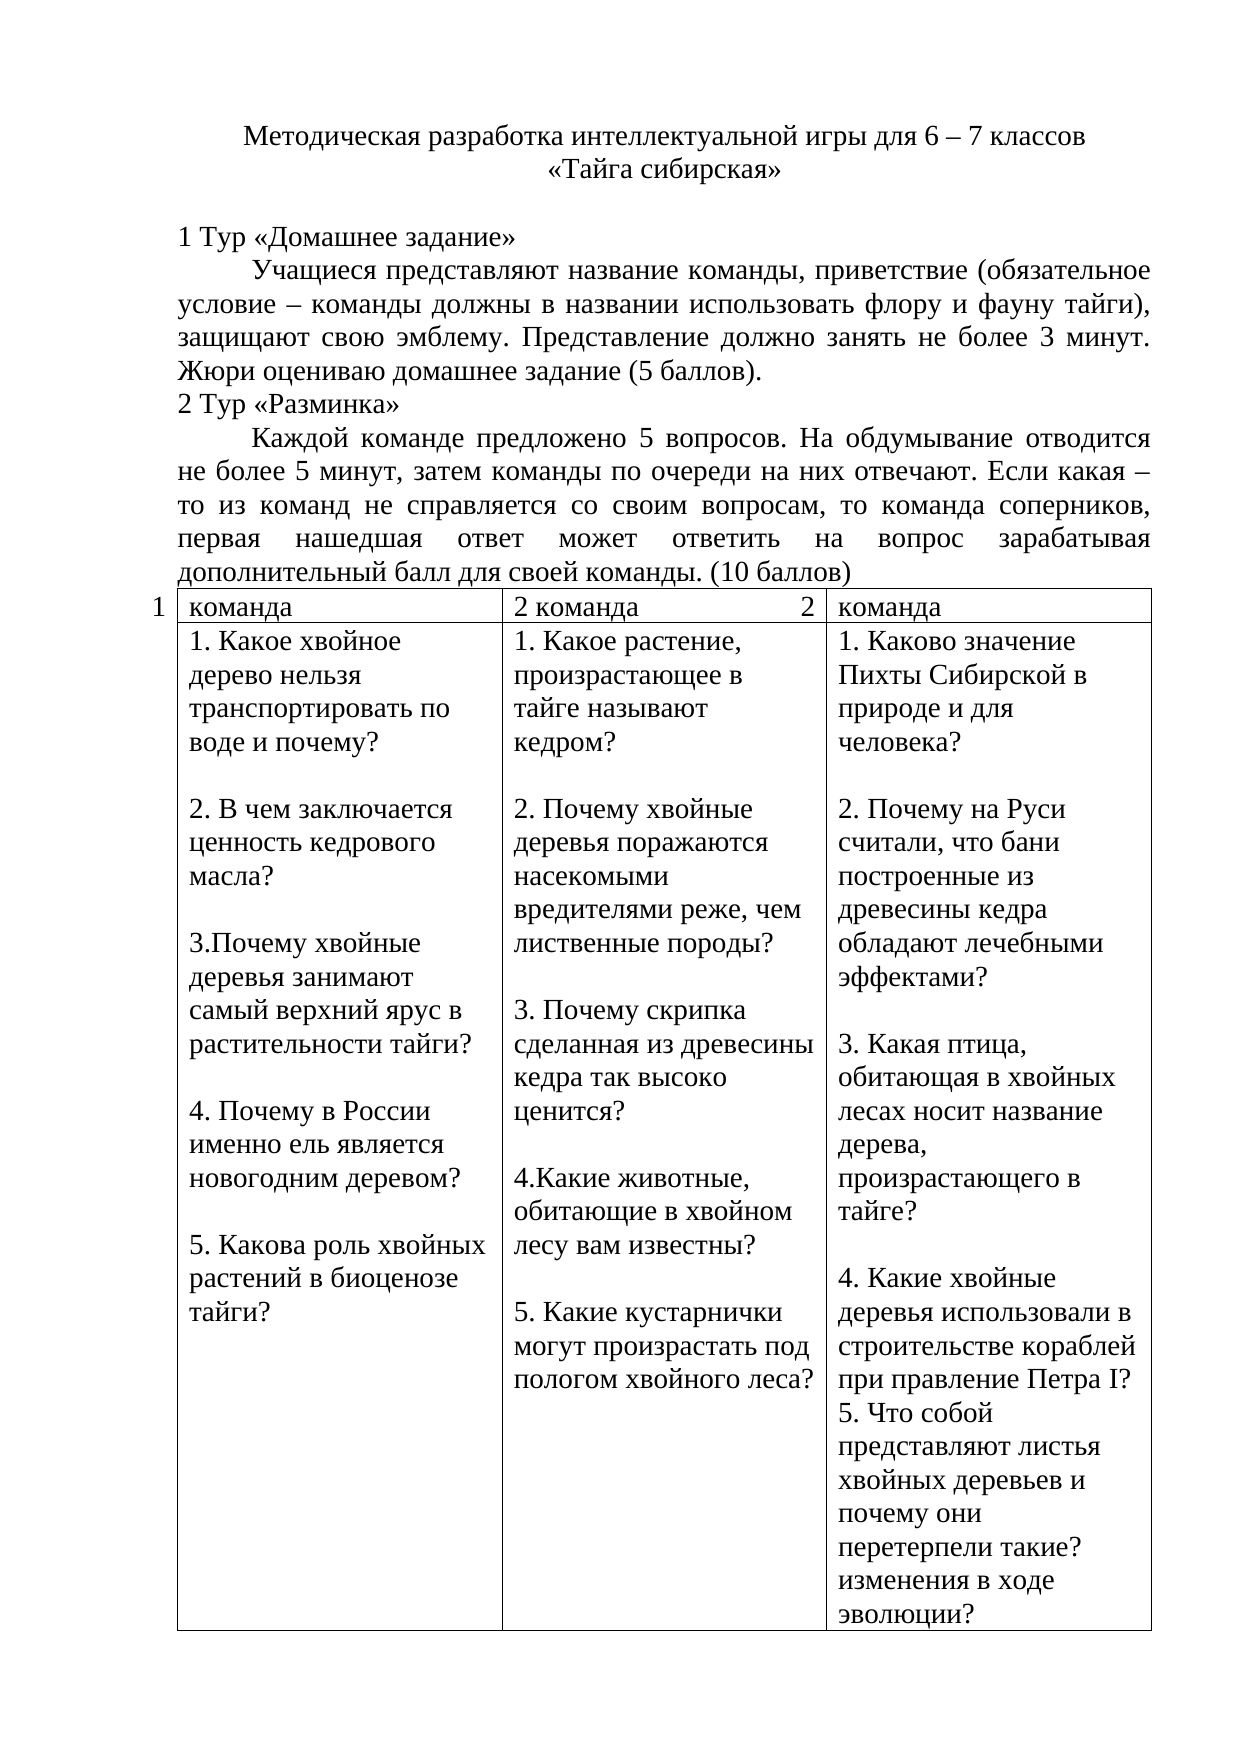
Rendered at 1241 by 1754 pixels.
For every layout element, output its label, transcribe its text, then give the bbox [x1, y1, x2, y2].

table_cell 1. Каково значение Пихты Сибирской в природе и для человека? 2. Почему на Руси считали, что бани построенные из древесины кедра обладают лечебными эффектами? 3. Какая птица, обитающая в хвойных лесах носит название дерева, произрастающего в тайге? 4. Какие хвойные деревья использовали в строительстве кораблей при правление Петра I? 5. Что собой представляют листья хвойных деревьев и почему они перетерпели такие? изменения в ходе эволюции? [827, 623, 1151, 1629]
text Каждой команде предложено 5 вопросов. На обдумывание отводится не более 5 минут, затем команды по очереди на них отвечают. Если какая – то из команд не справляется со своим вопросам, то команда соперников, первая нашедшая ответ может ответить на вопрос зарабатывая дополнительный балл для своей команды. (10 баллов) [177, 420, 1152, 588]
text Методическая разработка интеллектуальной игры для 6 – 7 классов [177, 118, 1152, 152]
table_header 2 команда [503, 589, 826, 622]
text «Тайга сибирская» [177, 152, 1152, 185]
text 2 Тур «Разминка» [177, 386, 1152, 420]
table_cell 1. Какое хвойное дерево нельзя транспортировать по воде и почему? 2. В чем заключается ценность кедрового масла? 3.Почему хвойные деревья занимают самый верхний ярус в растительности тайги? 4. Почему в России именно ель является новогодним деревом? 5. Какова роль хвойных растений в биоценозе тайги? [178, 623, 502, 1629]
text Учащиеся представляют название команды, приветствие (обязательное условие – команды должны в названии использовать флору и фауну тайги), защищают свою эмблему. Представление должно занять не более 3 минут. Жюри оцениваю домашнее задание (5 баллов). [177, 252, 1152, 386]
table_cell 1. Какое растение, произрастающее в тайге называют кедром? 2. Почему хвойные деревья поражаются насекомыми вредителями реже, чем лиственные породы? 3. Почему скрипка сделанная из древесины кедра так высоко ценится? 4.Какие животные, обитающие в хвойном лесу вам известны? 5. Какие кустарнички могут произрастать под пологом хвойного леса? [503, 623, 826, 1629]
table_header команда [827, 589, 1151, 622]
text 1 Тур «Домашнее задание» [177, 219, 1152, 252]
table_header команда [178, 589, 502, 622]
